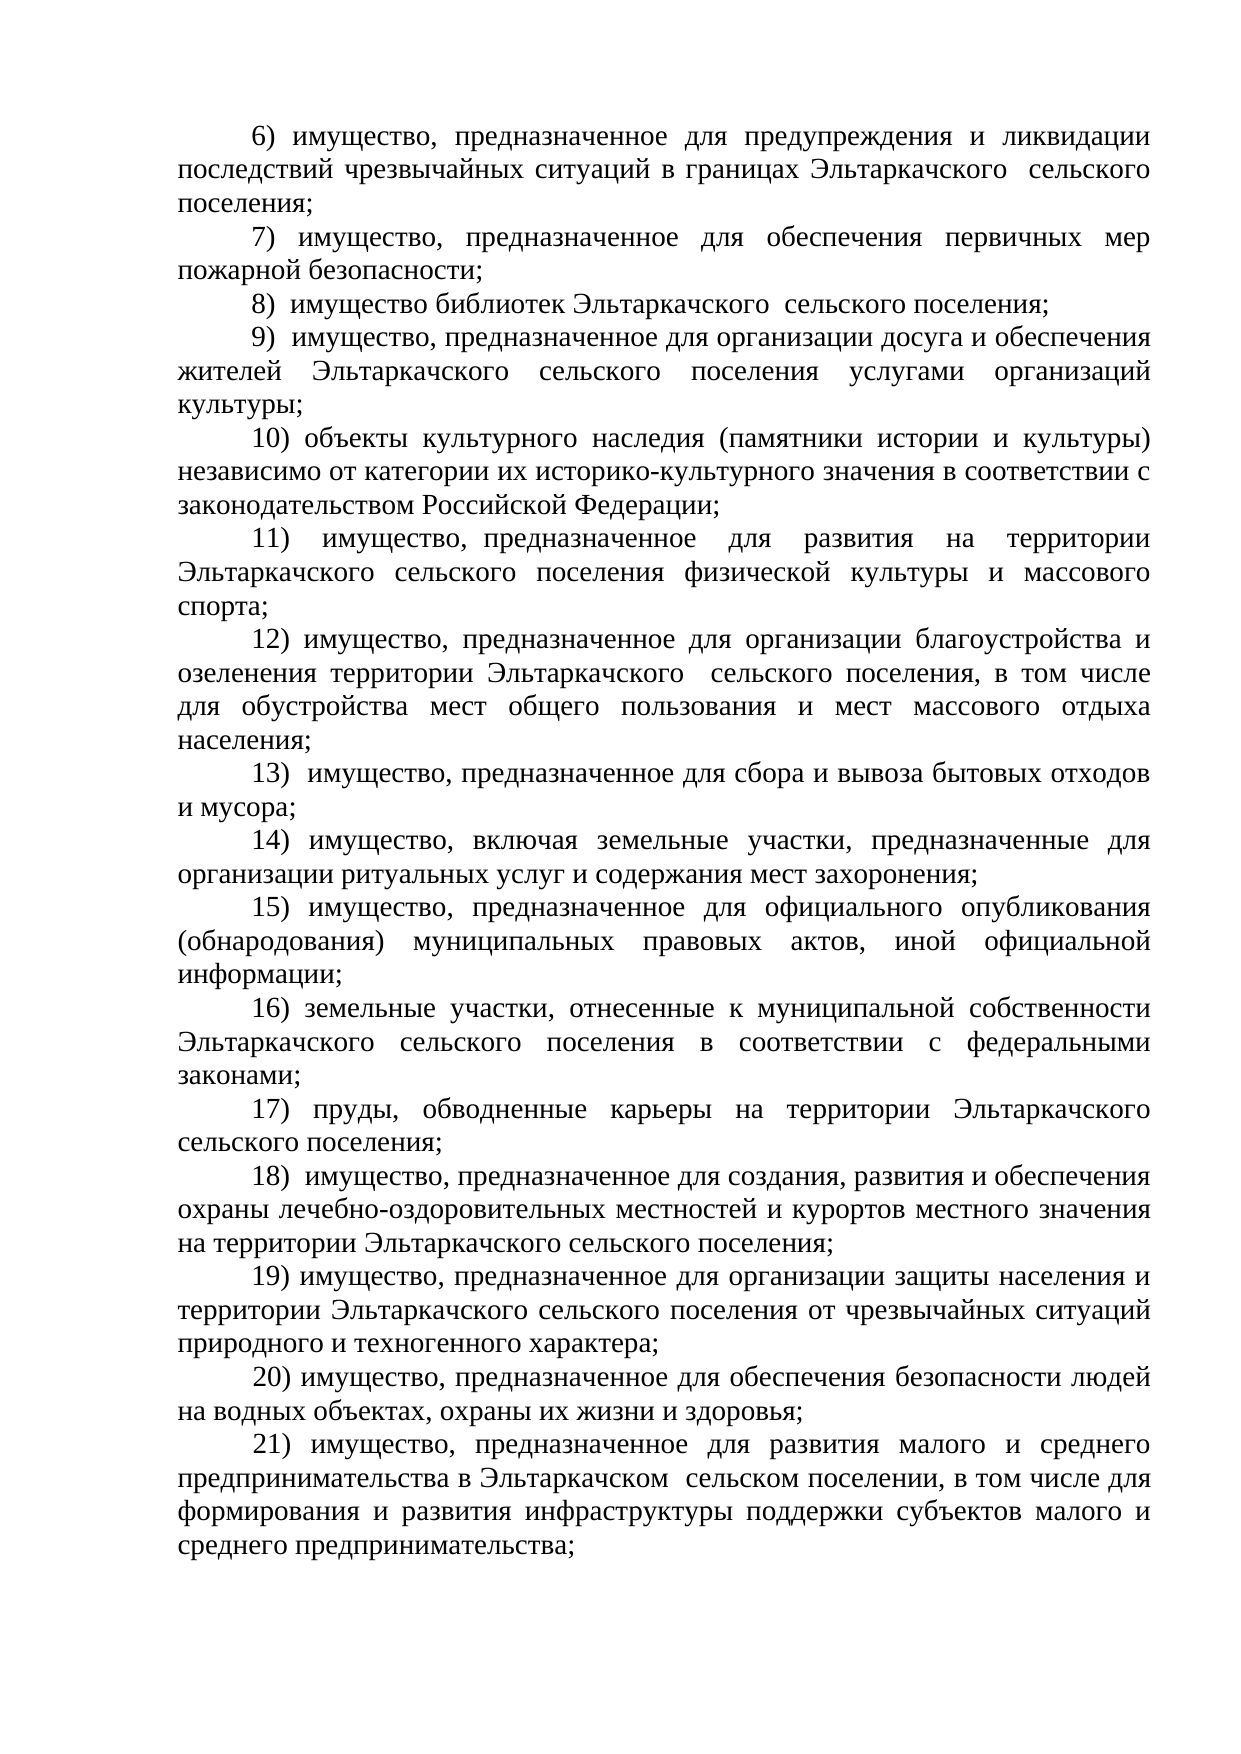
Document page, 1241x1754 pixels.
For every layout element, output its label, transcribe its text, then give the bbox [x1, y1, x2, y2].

text 15) имущество, предназначенное для официального опубликования (обнародования) муниципальных правовых актов, иной официальной информации; [177, 889, 1152, 990]
text 7) имущество, предназначенное для обеспечения первичных мер пожарной безопасности; [177, 219, 1152, 286]
text 19) имущество, предназначенное для организации защиты населения и территории Эльтаркачского сельского поселения от чрезвычайных ситуаций природного и техногенного характера; [177, 1258, 1152, 1359]
text 16) земельные участки, отнесенные к муниципальной собственности Эльтаркачского сельского поселения в соответствии с федеральными законами; [177, 990, 1152, 1091]
text 20) имущество, предназначенное для обеспечения безопасности людей на водных объектах, охраны их жизни и здоровья; [177, 1359, 1152, 1426]
text 17) пруды, обводненные карьеры на территории Эльтаркачского сельского поселения; [177, 1091, 1152, 1158]
text 11) имущество, предназначенное для развития на территории Эльтаркачского сельского поселения физической культуры и массового спорта; [177, 521, 1152, 621]
text 12) имущество, предназначенное для организации благоустройства и озеленения территории Эльтаркачского сельского поселения, в том числе для обустройства мест общего пользования и мест массового отдыха населения; [177, 621, 1152, 755]
text 8) имущество библиотек Эльтаркачского сельского поселения; [177, 286, 1152, 319]
text 21) имущество, предназначенное для развития малого и среднего предпринимательства в Эльтаркачском сельском поселении, в том числе для формирования и развития инфраструктуры поддержки субъектов малого и среднего предпринимательства; [177, 1426, 1152, 1560]
text 10) объекты культурного наследия (памятники истории и культуры) независимо от категории их историко-культурного значения в соответствии с законодательством Российской Федерации; [177, 420, 1152, 521]
text 14) имущество, включая земельные участки, предназначенные для организации ритуальных услуг и содержания мест захоронения; [177, 822, 1152, 889]
text 6) имущество, предназначенное для предупреждения и ликвидации последствий чрезвычайных ситуаций в границах Эльтаркачского сельского поселения; [177, 118, 1152, 219]
text 9) имущество, предназначенное для организации досуга и обеспечения жителей Эльтаркачского сельского поселения услугами организаций культуры; [177, 319, 1152, 420]
text 18) имущество, предназначенное для создания, развития и обеспечения охраны лечебно-оздоровительных местностей и курортов местного значения на территории Эльтаркачского сельского поселения; [177, 1158, 1152, 1258]
text 13) имущество, предназначенное для сбора и вывоза бытовых отходов и мусора; [177, 755, 1152, 822]
